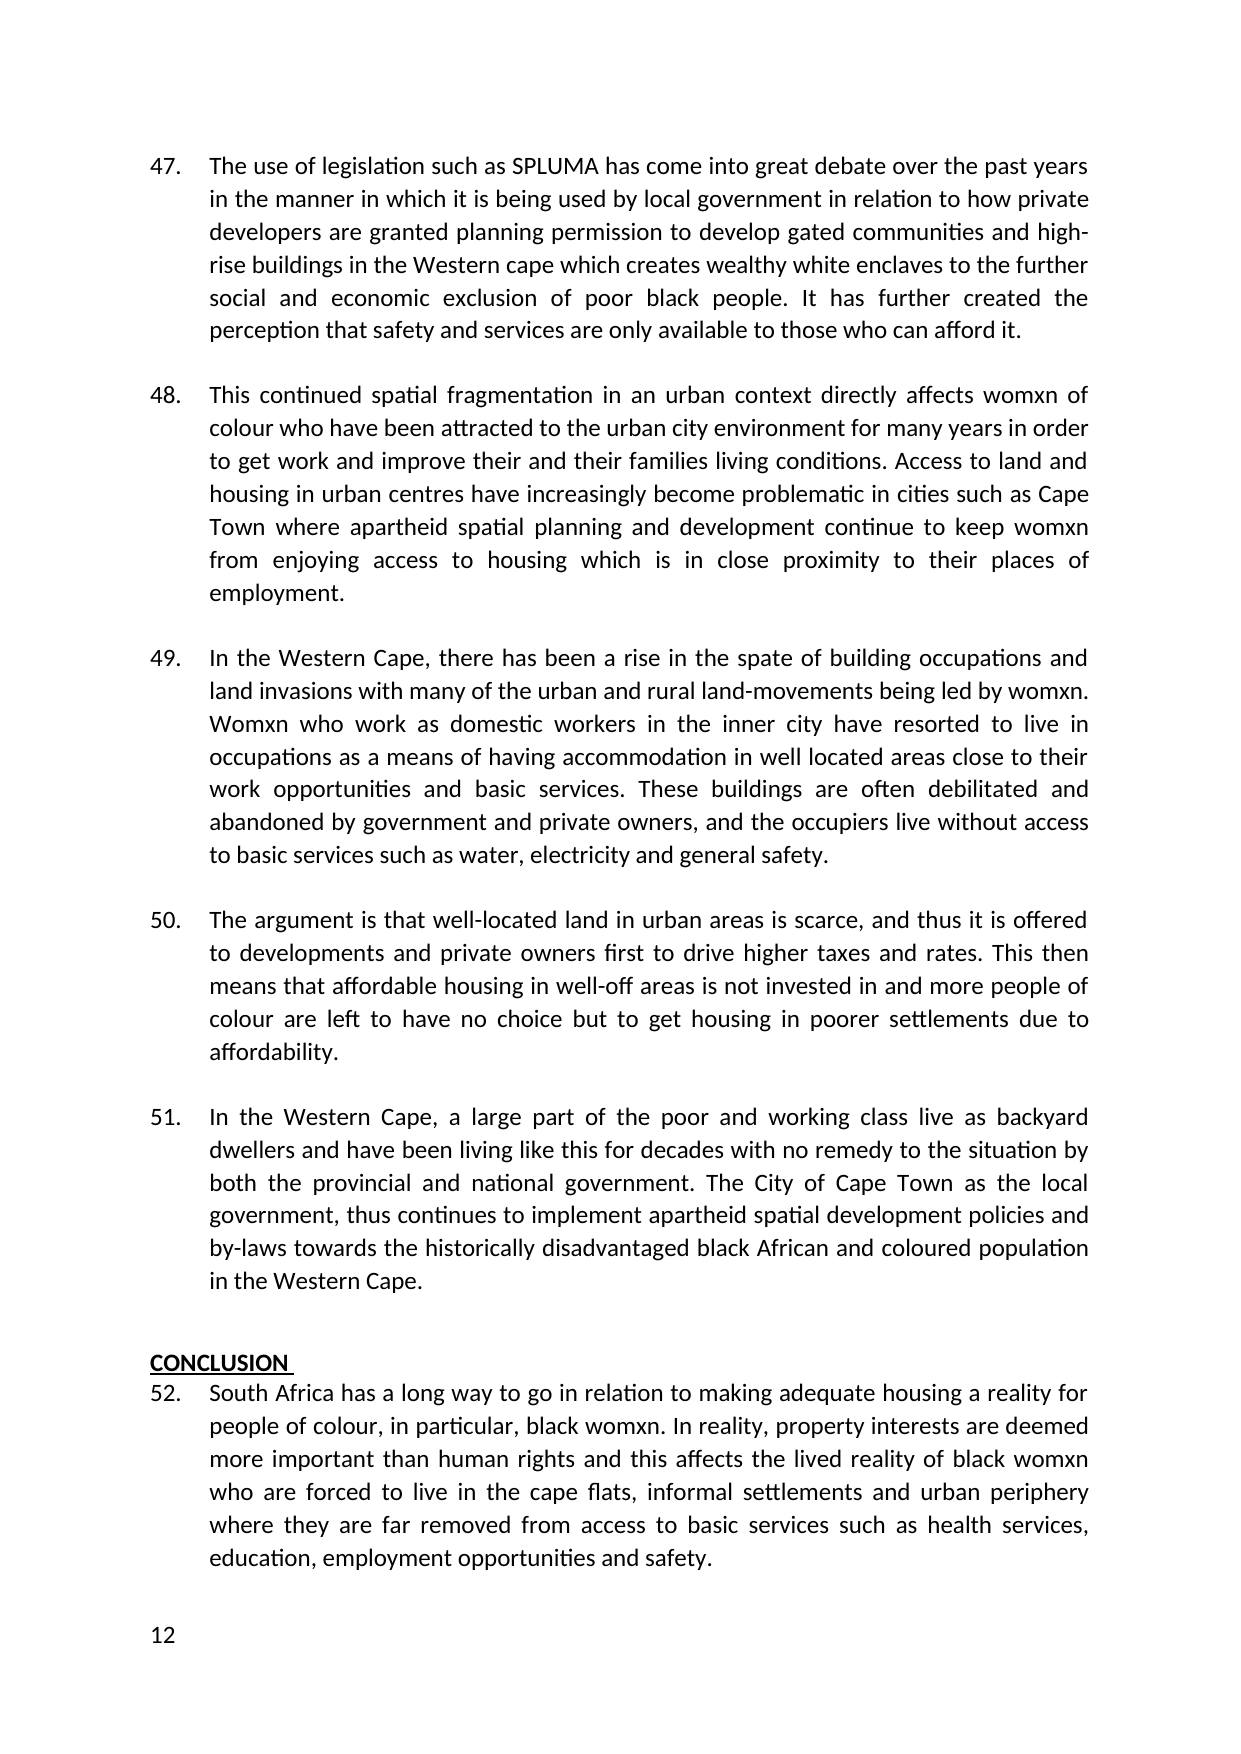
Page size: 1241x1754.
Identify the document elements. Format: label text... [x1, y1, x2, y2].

list In the Western Cape, a large part of the poor and working class live as backyard dwellers and have been living like this for decades with no remedy to the situation by both the provincial and national government. The City of Cape Town as the local government, thus continues to implement apartheid spatial development policies and by-laws towards the historically disadvantaged black African and coloured population in the Western Cape. [150, 1101, 1090, 1296]
text CONCLUSION [150, 1347, 1090, 1377]
list The argument is that well-located land in urban areas is scarce, and thus it is offered to developments and private owners first to drive higher taxes and rates. This then means that affordable housing in well-off areas is not invested in and more people of colour are left to have no choice but to get housing in poorer settlements due to affordability. [150, 904, 1090, 1066]
list This continued spatial fragmentation in an urban context directly affects womxn of colour who have been attracted to the urban city environment for many years in order to get work and improve their and their families living conditions. Access to land and housing in urban centres have increasingly become problematic in cities such as Cape Town where apartheid spatial planning and development continue to keep womxn from enjoying access to housing which is in close proximity to their places of employment. [150, 379, 1090, 607]
list In the Western Cape, there has been a rise in the spate of building occupations and land invasions with many of the urban and rural land-movements being led by womxn. Womxn who work as domestic workers in the inner city have resorted to live in occupations as a means of having accommodation in well located areas close to their work opportunities and basic services. These buildings are often debilitated and abandoned by government and private owners, and the occupiers live without access to basic services such as water, electricity and general safety. [150, 642, 1090, 870]
list South Africa has a long way to go in relation to making adequate housing a reality for people of colour, in particular, black womxn. In reality, property interests are deemed more important than human rights and this affects the lived reality of black womxn who are forced to live in the cape flats, informal settlements and urban periphery where they are far removed from access to basic services such as health services, education, employment opportunities and safety. [150, 1377, 1090, 1573]
list The use of legislation such as SPLUMA has come into great debate over the past years in the manner in which it is being used by local government in relation to how private developers are granted planning permission to develop gated communities and high-rise buildings in the Western cape which creates wealthy white enclaves to the further social and economic exclusion of poor black people. It has further created the perception that safety and services are only available to those who can afford it. [150, 150, 1090, 345]
